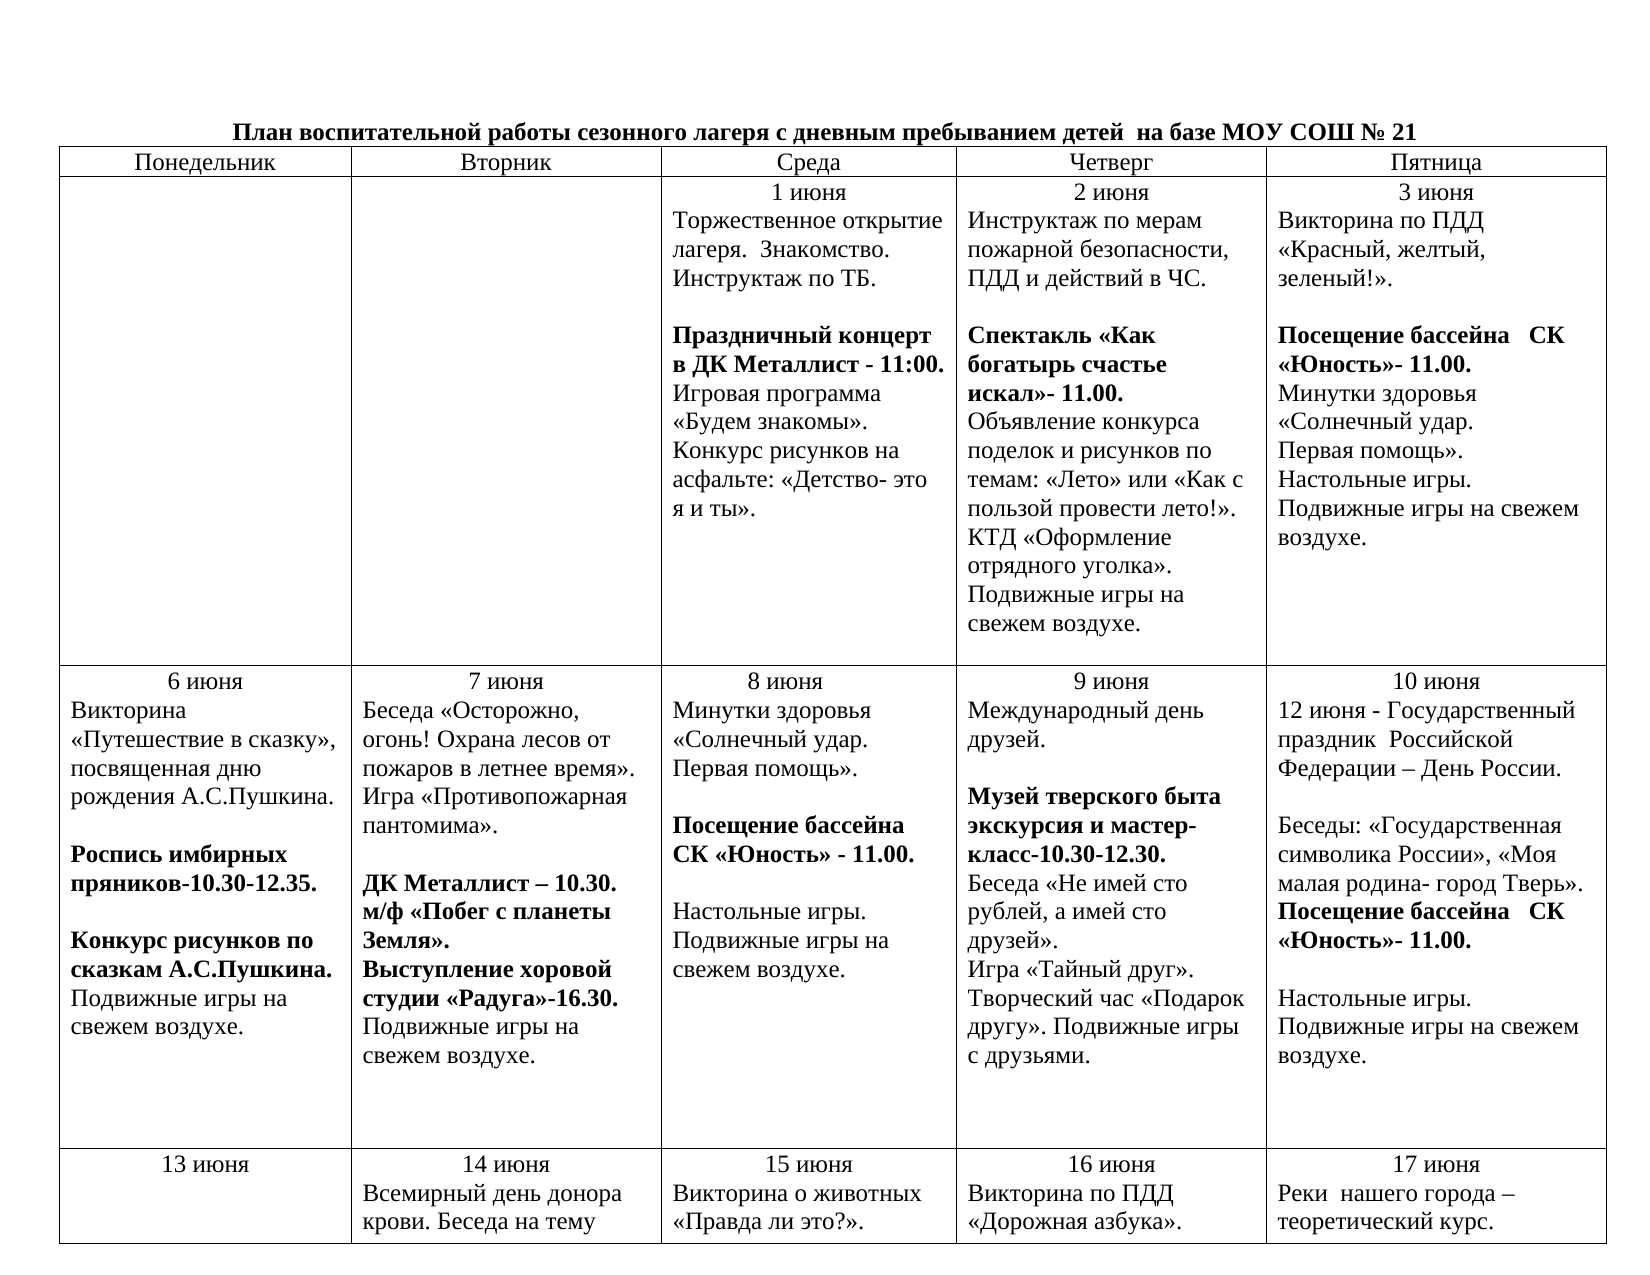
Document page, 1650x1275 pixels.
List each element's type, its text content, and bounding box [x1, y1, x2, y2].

table_header Среда [662, 147, 956, 176]
table_cell 7 июня Беседа «Осторожно, огонь! Охрана лесов от пожаров в летнее время». Игра «Противопожарная пантомима». ДК Металлист – 10.30. м/ф «Побег с планеты Земля». Выступление хоровой студии «Радуга»-16.30. Подвижные игры на свежем воздухе. [352, 666, 661, 1148]
table_cell 6 июня Викторина «Путешествие в сказку», посвященная дню рождения А.С.Пушкина. Роспись имбирных пряников-10.30-12.35. Конкурс рисунков по сказкам А.С.Пушкина. Подвижные игры на свежем воздухе. [60, 666, 351, 1148]
table_cell 8 июня Минутки здоровья «Солнечный удар. Первая помощь». Посещение бассейна СК «Юность» - 11.00. Настольные игры. Подвижные игры на свежем воздухе. [662, 666, 956, 1148]
table_cell 9 июня Международный день друзей. Музей тверского быта экскурсия и мастер-класс-10.30-12.30. Беседа «Не имей сто рублей, а имей сто друзей». Игра «Тайный друг». Творческий час «Подарок другу». Подвижные игры с друзьями. [957, 666, 1266, 1148]
table_header Пятница [1267, 147, 1606, 176]
table_cell 2 июня Инструктаж по мерам пожарной безопасности, ПДД и действий в ЧС. Спектакль «Как богатырь счастье искал»- 11.00. Объявление конкурса поделок и рисунков по темам: «Лето» или «Как с пользой провести лето!». КТД «Оформление отрядного уголка». Подвижные игры на свежем воздухе. [957, 177, 1266, 665]
table_cell 3 июня Викторина по ПДД «Красный, желтый, зеленый!». Посещение бассейна СК «Юность»- 11.00. Минутки здоровья «Солнечный удар. Первая помощь». Настольные игры. Подвижные игры на свежем воздухе. [1267, 177, 1606, 665]
table_header Вторник [352, 147, 661, 176]
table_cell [1267, 1149, 1606, 1243]
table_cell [352, 1149, 661, 1243]
table_cell [60, 177, 351, 665]
table_cell 13 июня Выходной [60, 1149, 351, 1243]
table_cell [352, 177, 661, 665]
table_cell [957, 1149, 1266, 1243]
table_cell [662, 1149, 956, 1243]
table_cell 1 июня Торжественное открытие лагеря. Знакомство. Инструктаж по ТБ. Праздничный концерт в ДК Металлист - 11:00. Игровая программа «Будем знакомы». Конкурс рисунков на асфальте: «Детство- это я и ты». [662, 177, 956, 665]
text План воспитательной работы сезонного лагеря с дневным пребыванием детей на базе МОУ СОШ № 21 [59, 117, 1591, 146]
table_cell 10 июня 12 июня - Государственный праздник Российской Федерации – День России. Беседы: «Государственная символика России», «Моя малая родина- город Тверь». Посещение бассейна СК «Юность»- 11.00. Настольные игры. Подвижные игры на свежем воздухе. [1267, 666, 1606, 1148]
table_header Понедельник [60, 147, 351, 176]
table_header Четверг [957, 147, 1266, 176]
